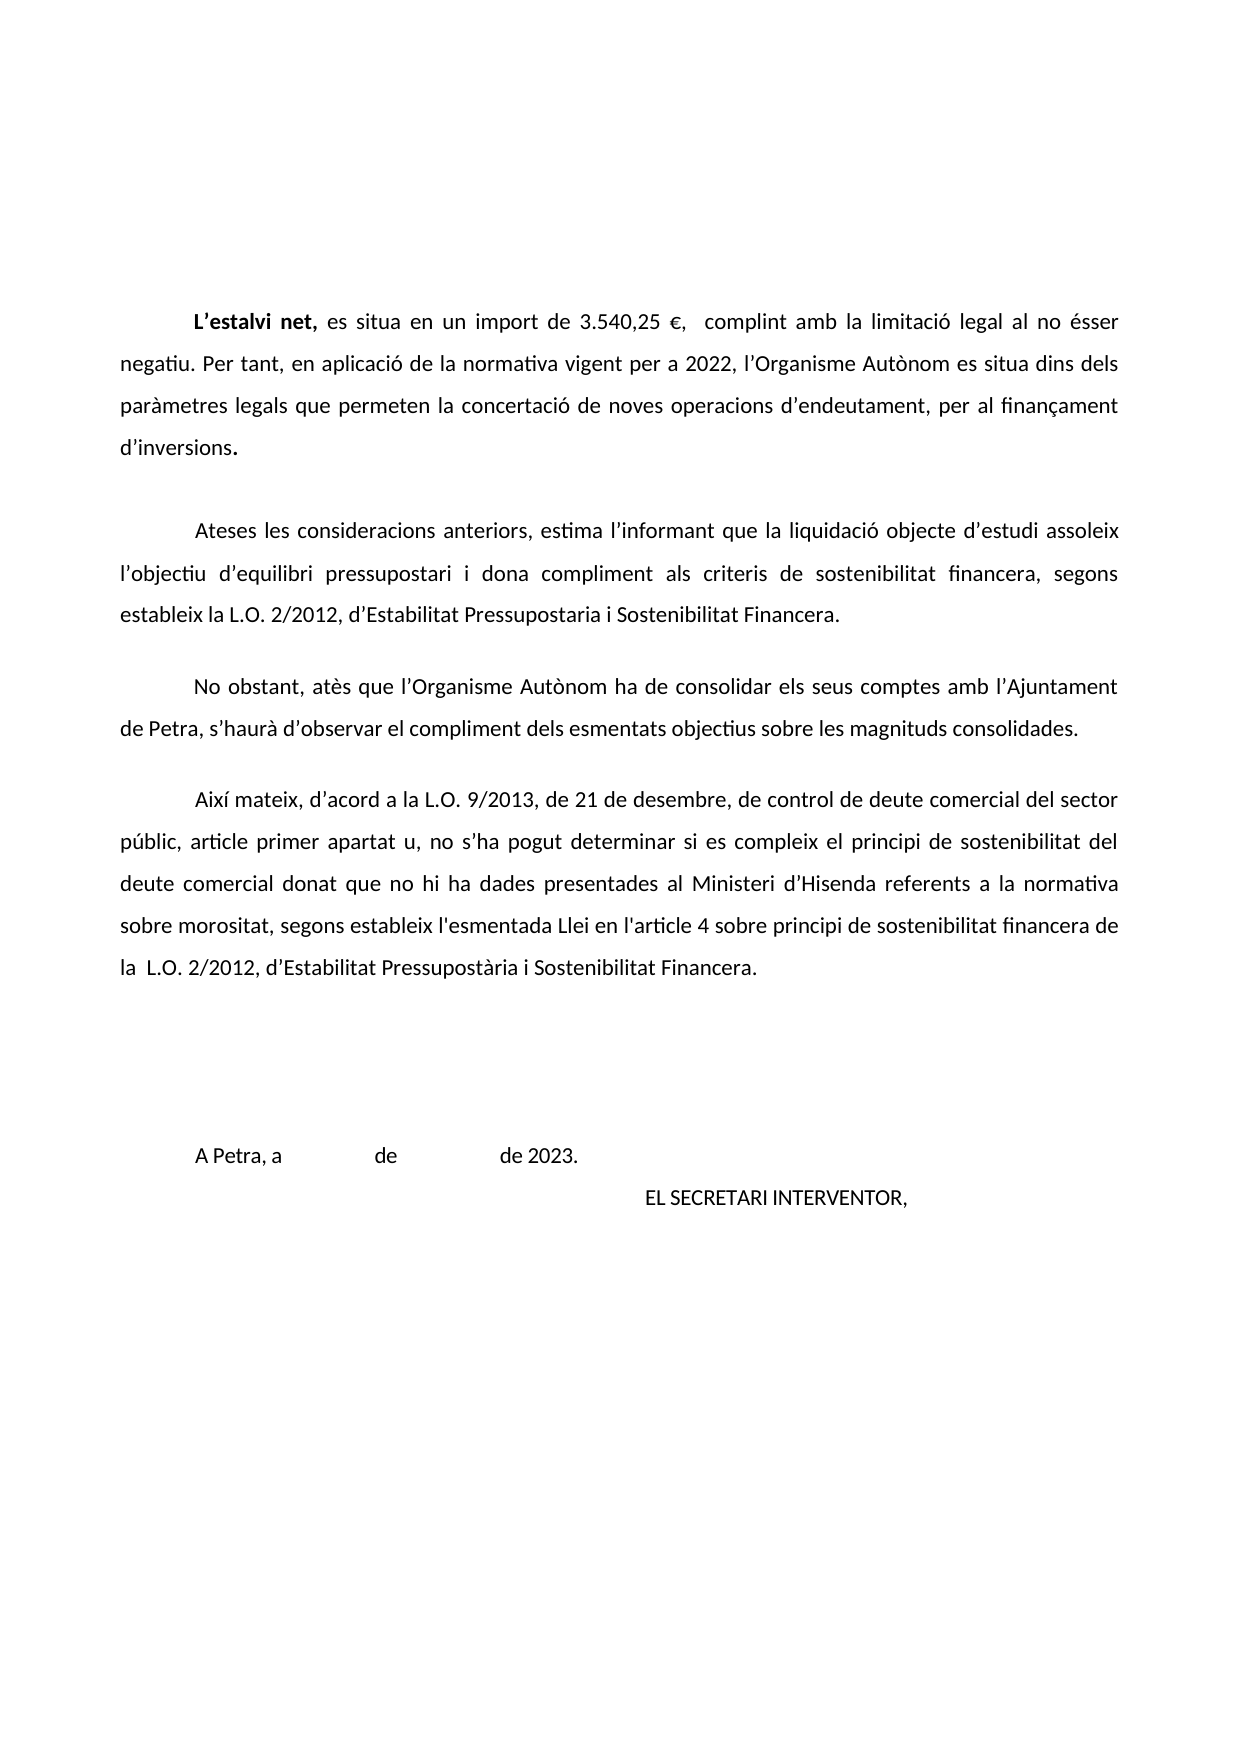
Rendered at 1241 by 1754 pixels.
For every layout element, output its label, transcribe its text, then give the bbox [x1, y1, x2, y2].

text EL SECRETARI INTERVENTOR, [120, 1183, 1120, 1211]
text Així mateix, d’acord a la L.O. 9/2013, de 21 de desembre, de control de deute comercial del sector públic, article primer apartat u, no s’ha pogut determinar si es compleix el principi de sostenibilitat del deute comercial donat que no hi ha dades presentades al Ministeri d’Hisenda referents a la normativa sobre morositat, segons estableix l'esmentada Llei en l'article 4 sobre principi de sostenibilitat financera de la L.O. 2/2012, d’Estabilitat Pressupostària i Sostenibilitat Financera. [120, 785, 1120, 981]
text No obstant, atès que l’Organisme Autònom ha de consolidar els seus comptes amb l’Ajuntament de Petra, s’haurà d’observar el compliment dels esmentats objectius sobre les magnituds consolidades. [120, 672, 1120, 742]
text Ateses les consideracions anteriors, estima l’informant que la liquidació objecte d’estudi assoleix l’objectiu d’equilibri pressupostari i dona compliment als criteris de sostenibilitat financera, segons estableix la L.O. 2/2012, d’Estabilitat Pressupostaria i Sostenibilitat Financera. [120, 517, 1120, 629]
text A Petra, a de de 2023. [120, 1141, 1120, 1169]
text L’estalvi net, es situa en un import de 3.540,25 €, complint amb la limitació legal al no ésser negatiu. Per tant, en aplicació de la normativa vigent per a 2022, l’Organisme Autònom es situa dins dels paràmetres legals que permeten la concertació de noves operacions d’endeutament, per al finançament d’inversions. [120, 307, 1120, 461]
